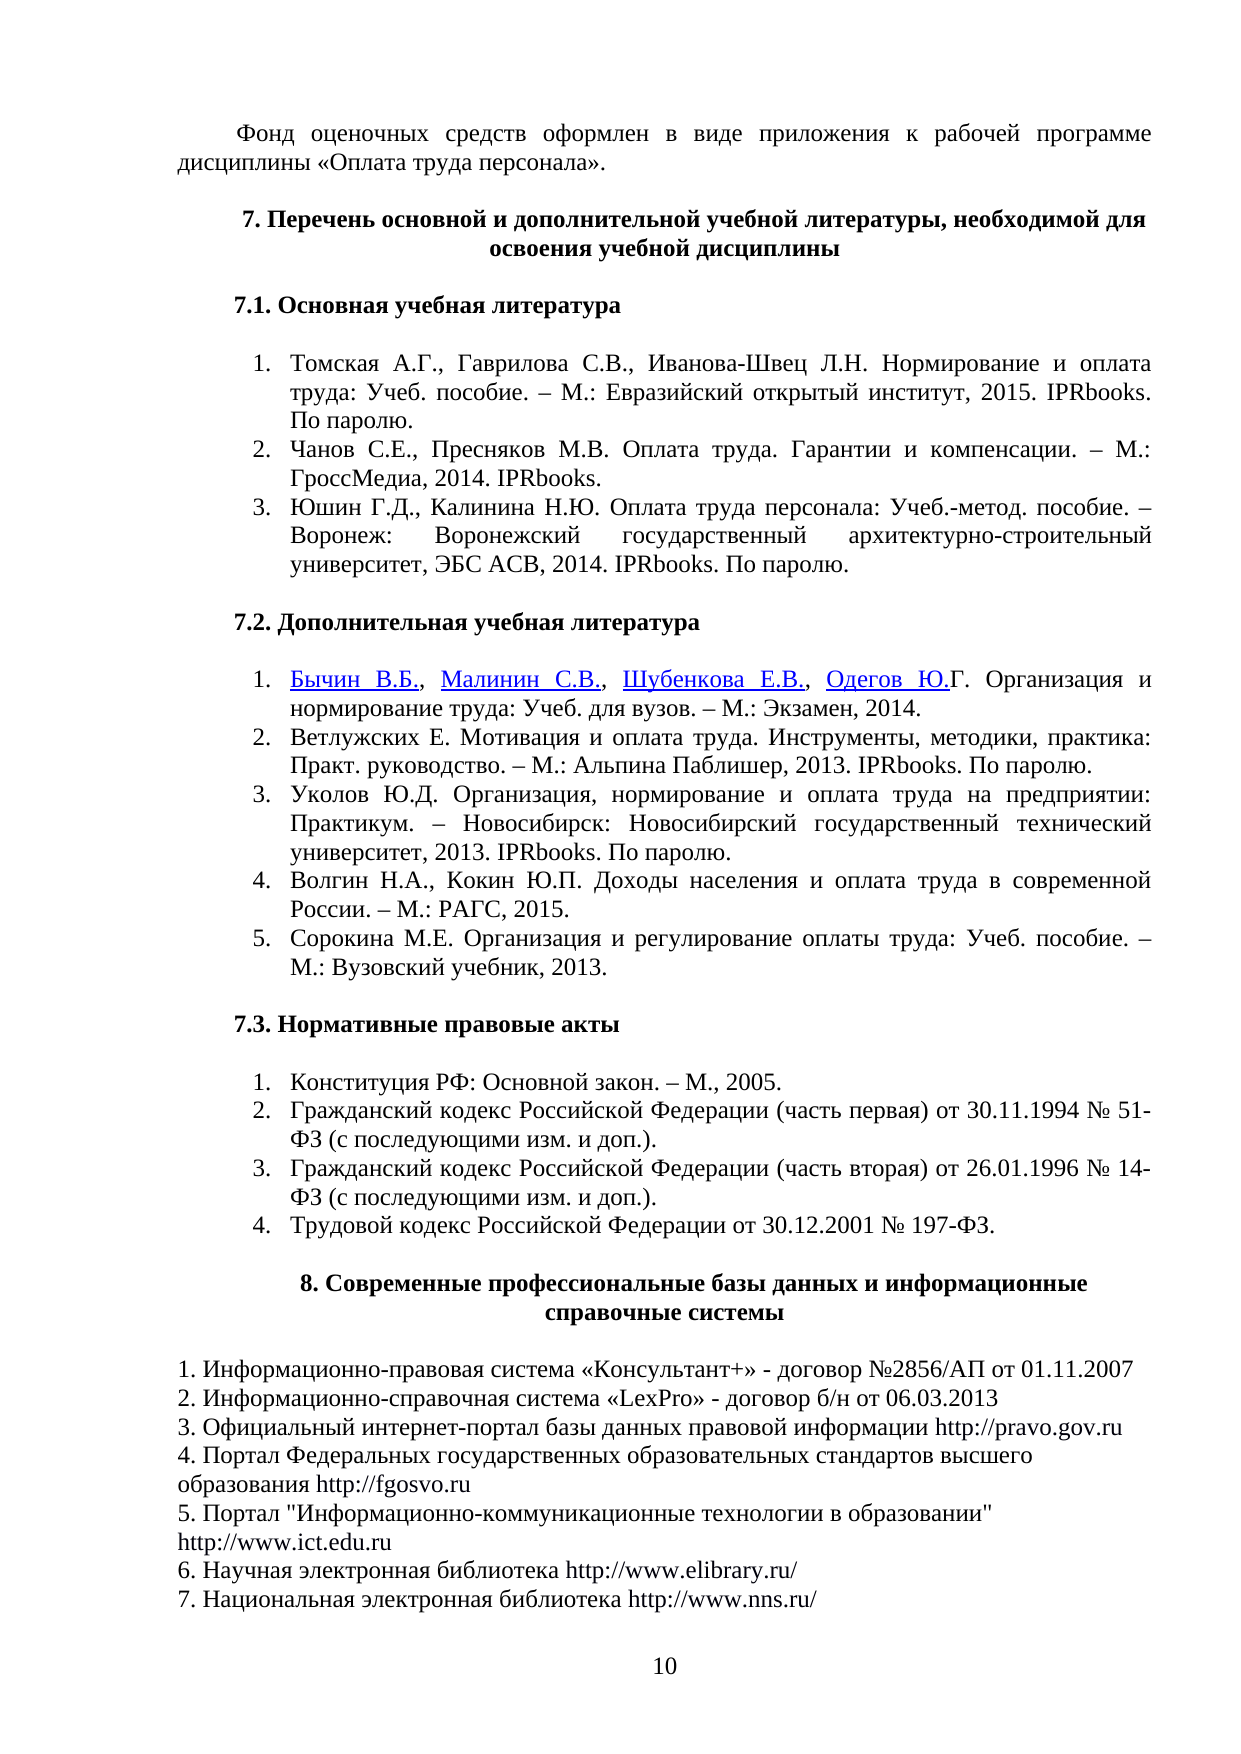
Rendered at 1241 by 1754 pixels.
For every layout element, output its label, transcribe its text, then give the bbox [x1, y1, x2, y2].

text 6. Научная электронная библиотека http://www.elibrary.ru/ [177, 1556, 1152, 1584]
text 8. Современные профессиональные базы данных и информационные справочные системы [177, 1268, 1152, 1326]
text 4. Портал Федеральных государственных образовательных стандартов высшего образования http://fgosvo.ru [177, 1441, 1152, 1498]
list Томская А.Г., Гаврилова С.В., Иванова-Швец Л.Н. Нормирование и оплата труда: Учеб. пособие. – М.: Евразийский открытый институт, 2015. IPRbooks. По паролю. [252, 348, 1152, 434]
text 7.1. Основная учебная литература [177, 291, 1152, 319]
text 1. Информационно-правовая система «Консультант+» - договор №2856/АП от 01.11.2007 [177, 1354, 1152, 1383]
text 7. Перечень основной и дополнительной учебной литературы, необходимой для освоения учебной дисциплины [177, 204, 1152, 262]
list Ветлужских Е. Мотивация и оплата труда. Инструменты, методики, практика: Практ. руководство. – М.: Альпина Паблишер, 2013. IPRbooks. По паролю. [252, 722, 1152, 779]
list Волгин Н.А., Кокин Ю.П. Доходы населения и оплата труда в современной России. – М.: РАГС, 2015. [252, 866, 1152, 923]
list Бычин В.Б., Малинин С.В., Шубенкова Е.В., Одегов Ю.Г. Организация и нормирование труда: Учеб. для вузов. – М.: Экзамен, 2014. [252, 664, 1152, 722]
text 7. Национальная электронная библиотека http://www.nns.ru/ [177, 1584, 1152, 1613]
list Чанов С.Е., Пресняков М.В. Оплата труда. Гарантии и компенсации. – М.: ГроссМедиа, 2014. IPRbooks. [252, 434, 1152, 492]
list Гражданский кодекс Российской Федерации (часть первая) от 30.11.1994 № 51-ФЗ (с последующими изм. и доп.). [252, 1096, 1152, 1153]
list Сорокина М.Е. Организация и регулирование оплаты труда: Учеб. пособие. – М.: Вузовский учебник, 2013. [252, 923, 1152, 981]
list Трудовой кодекс Российской Федерации от 30.12.2001 № 197-ФЗ. [252, 1211, 1152, 1239]
list Юшин Г.Д., Калинина Н.Ю. Оплата труда персонала: Учеб.-метод. пособие. – Воронеж: Воронежский государственный архитектурно-строительный университет, ЭБС АСВ, 2014. IPRbooks. По паролю. [252, 492, 1152, 578]
list Гражданский кодекс Российской Федерации (часть вторая) от 26.01.1996 № 14-ФЗ (с последующими изм. и доп.). [252, 1153, 1152, 1211]
text 2. Информационно-справочная система «LexPro» - договор б/н от 06.03.2013 [177, 1383, 1152, 1412]
text 3. Официальный интернет-портал базы данных правовой информации http://pravo.gov.ru [177, 1412, 1152, 1441]
text 7.2. Дополнительная учебная литература [177, 607, 1152, 636]
text Фонд оценочных средств оформлен в виде приложения к рабочей программе дисциплины «Оплата труда персонала». [177, 118, 1152, 176]
list Уколов Ю.Д. Организация, нормирование и оплата труда на предприятии: Практикум. – Новосибирск: Новосибирский государственный технический университет, 2013. IPRbooks. По паролю. [252, 779, 1152, 866]
list Конституция РФ: Основной закон. – М., 2005. [252, 1067, 1152, 1096]
text 5. Портал "Информационно-коммуникационные технологии в образовании" http://www.ict.edu.ru [177, 1498, 1152, 1556]
text 7.3. Нормативные правовые акты [177, 1009, 1152, 1038]
